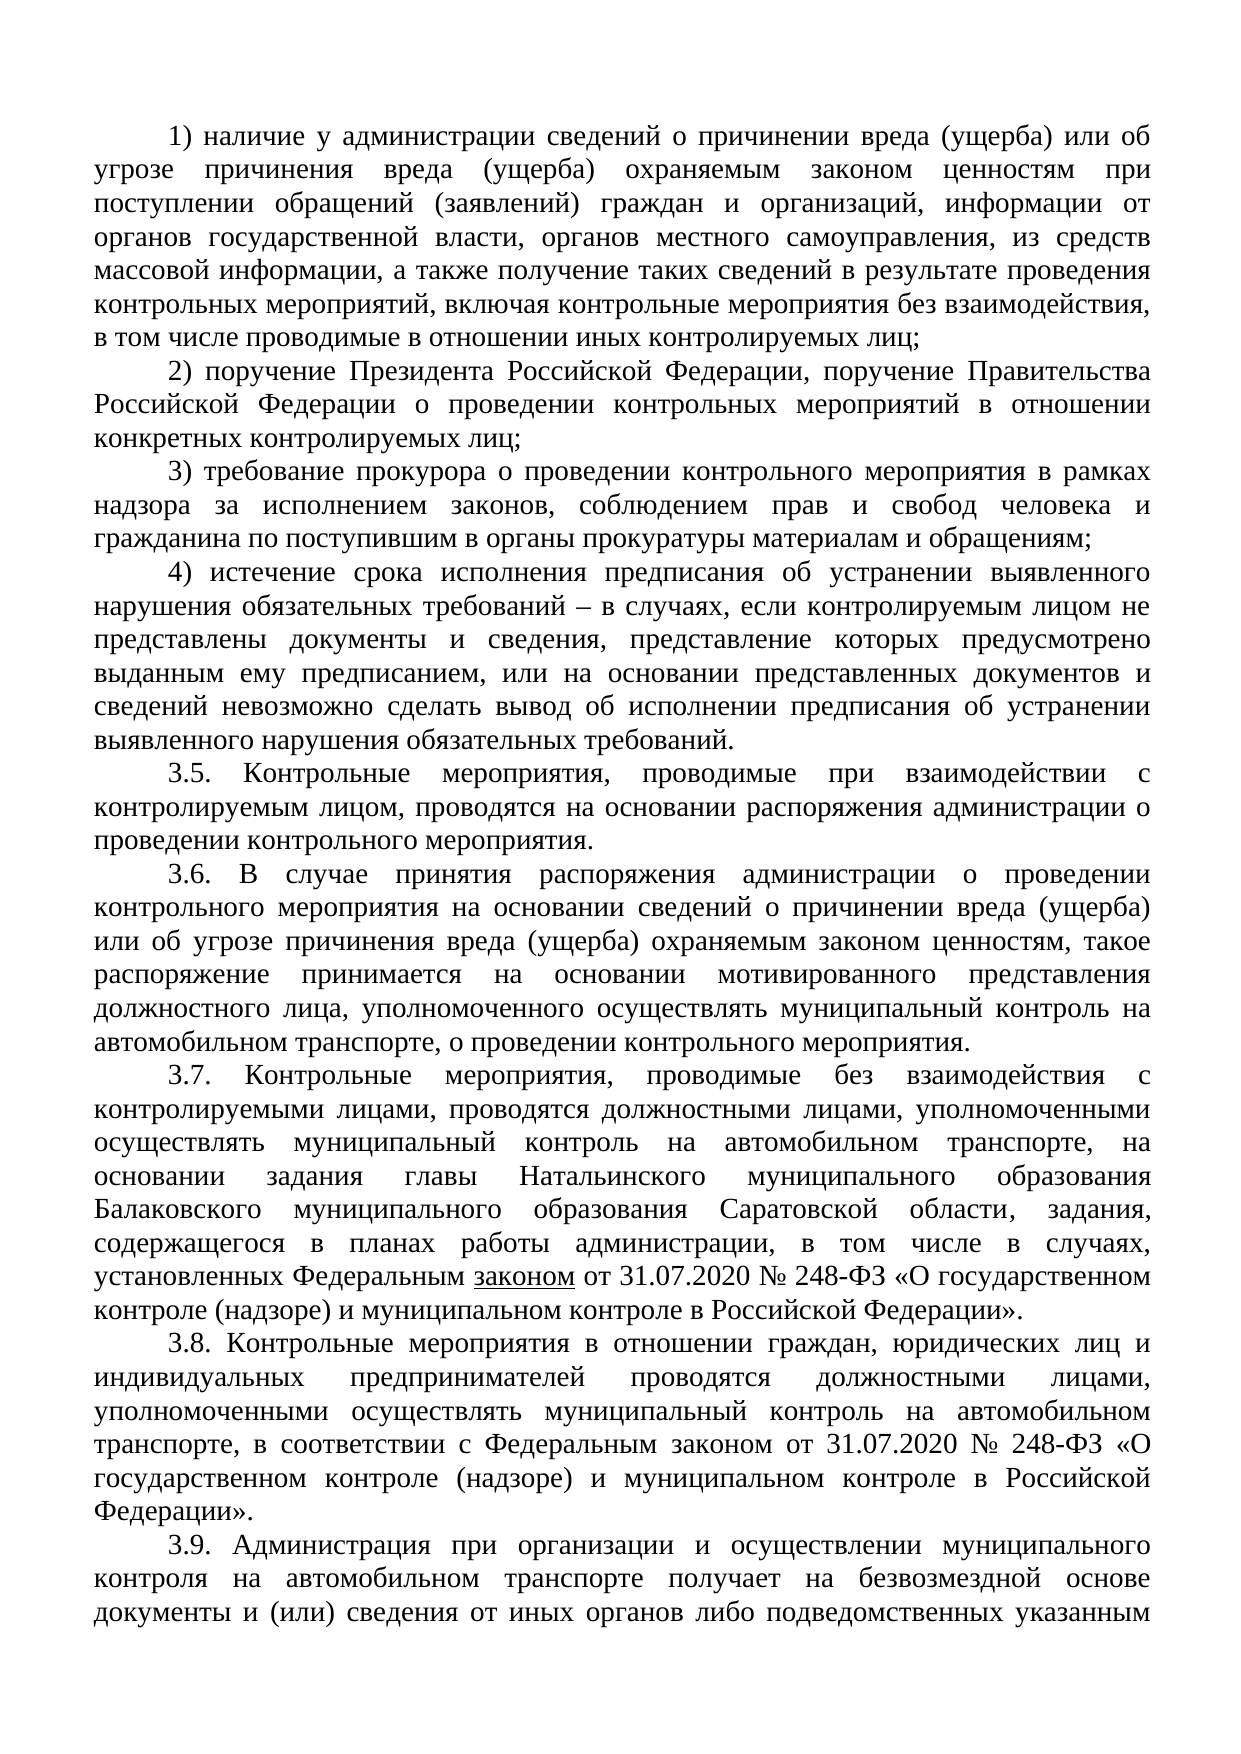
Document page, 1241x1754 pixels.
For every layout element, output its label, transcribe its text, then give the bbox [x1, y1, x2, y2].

text 2) поручение Президента Российской Федерации, поручение Правительства Российской Федерации о проведении контрольных мероприятий в отношении конкретных контролируемых лиц; [94, 353, 1152, 453]
text 3.7. Контрольные мероприятия, проводимые без взаимодействия с контролируемыми лицами, проводятся должностными лицами, уполномоченными осуществлять муниципальный контроль на автомобильном транспорте, на основании задания главы Натальинского муниципального образования Балаковского муниципального образования Саратовской области, задания, содержащегося в планах работы администрации, в том числе в случаях, установленных Федеральным законом от 31.07.2020 № 248-ФЗ «О государственном контроле (надзоре) и муниципальном контроле в Российской Федерации». [94, 1258, 1152, 1326]
text 3.8. Контрольные мероприятия в отношении граждан, юридических лиц и индивидуальных предпринимателей проводятся должностными лицами, уполномоченными осуществлять муниципальный контроль на автомобильном транспорте, в соответствии с Федеральным законом от 31.07.2020 № 248-ФЗ «О государственном контроле (надзоре) и муниципальном контроле в Российской Федерации». [94, 1326, 1152, 1527]
text 3.6. В случае принятия распоряжения администрации о проведении контрольного мероприятия на основании сведений о причинении вреда (ущерба) или об угрозе причинения вреда (ущерба) охраняемым законом ценностям, такое распоряжение принимается на основании мотивированного представления должностного лица, уполномоченного осуществлять муниципальный контроль на автомобильном транспорте, о проведении контрольного мероприятия. [94, 856, 1152, 1057]
text 3) требование прокурора о проведении контрольного мероприятия в рамках надзора за исполнением законов, соблюдением прав и свобод человека и гражданина по поступившим в органы прокуратуры материалам и обращениям; [94, 453, 1152, 554]
text 3.7. Контрольные мероприятия, проводимые без взаимодействия с контролируемыми лицами, проводятся должностными лицами, уполномоченными осуществлять муниципальный контроль на автомобильном транспорте, на основании задания главы Натальинского муниципального образования Балаковского муниципального образования Саратовской области, задания, содержащегося в планах работы администрации, в том числе в случаях, установленных Федеральным законом от 31.07.2020 № 248-ФЗ «О государственном контроле (надзоре) и муниципальном контроле в Российской Федерации». [94, 1057, 1152, 1225]
text 1) наличие у администрации сведений о причинении вреда (ущерба) или об угрозе причинения вреда (ущерба) охраняемым законом ценностям при поступлении обращений (заявлений) граждан и организаций, информации от органов государственной власти, органов местного самоуправления, из средств массовой информации, а также получение таких сведений в результате проведения контрольных мероприятий, включая контрольные мероприятия без взаимодействия, в том числе проводимые в отношении иных контролируемых лиц; [94, 118, 1152, 353]
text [94, 1527, 1152, 1627]
text 4) истечение срока исполнения предписания об устранении выявленного нарушения обязательных требований – в случаях, если контролируемым лицом не представлены документы и сведения, представление которых предусмотрено выданным ему предписанием, или на основании представленных документов и сведений невозможно сделать вывод об исполнении предписания об устранении выявленного нарушения обязательных требований. [94, 554, 1152, 755]
text 3.5. Контрольные мероприятия, проводимые при взаимодействии с контролируемым лицом, проводятся на основании распоряжения администрации о проведении контрольного мероприятия. [94, 755, 1152, 856]
